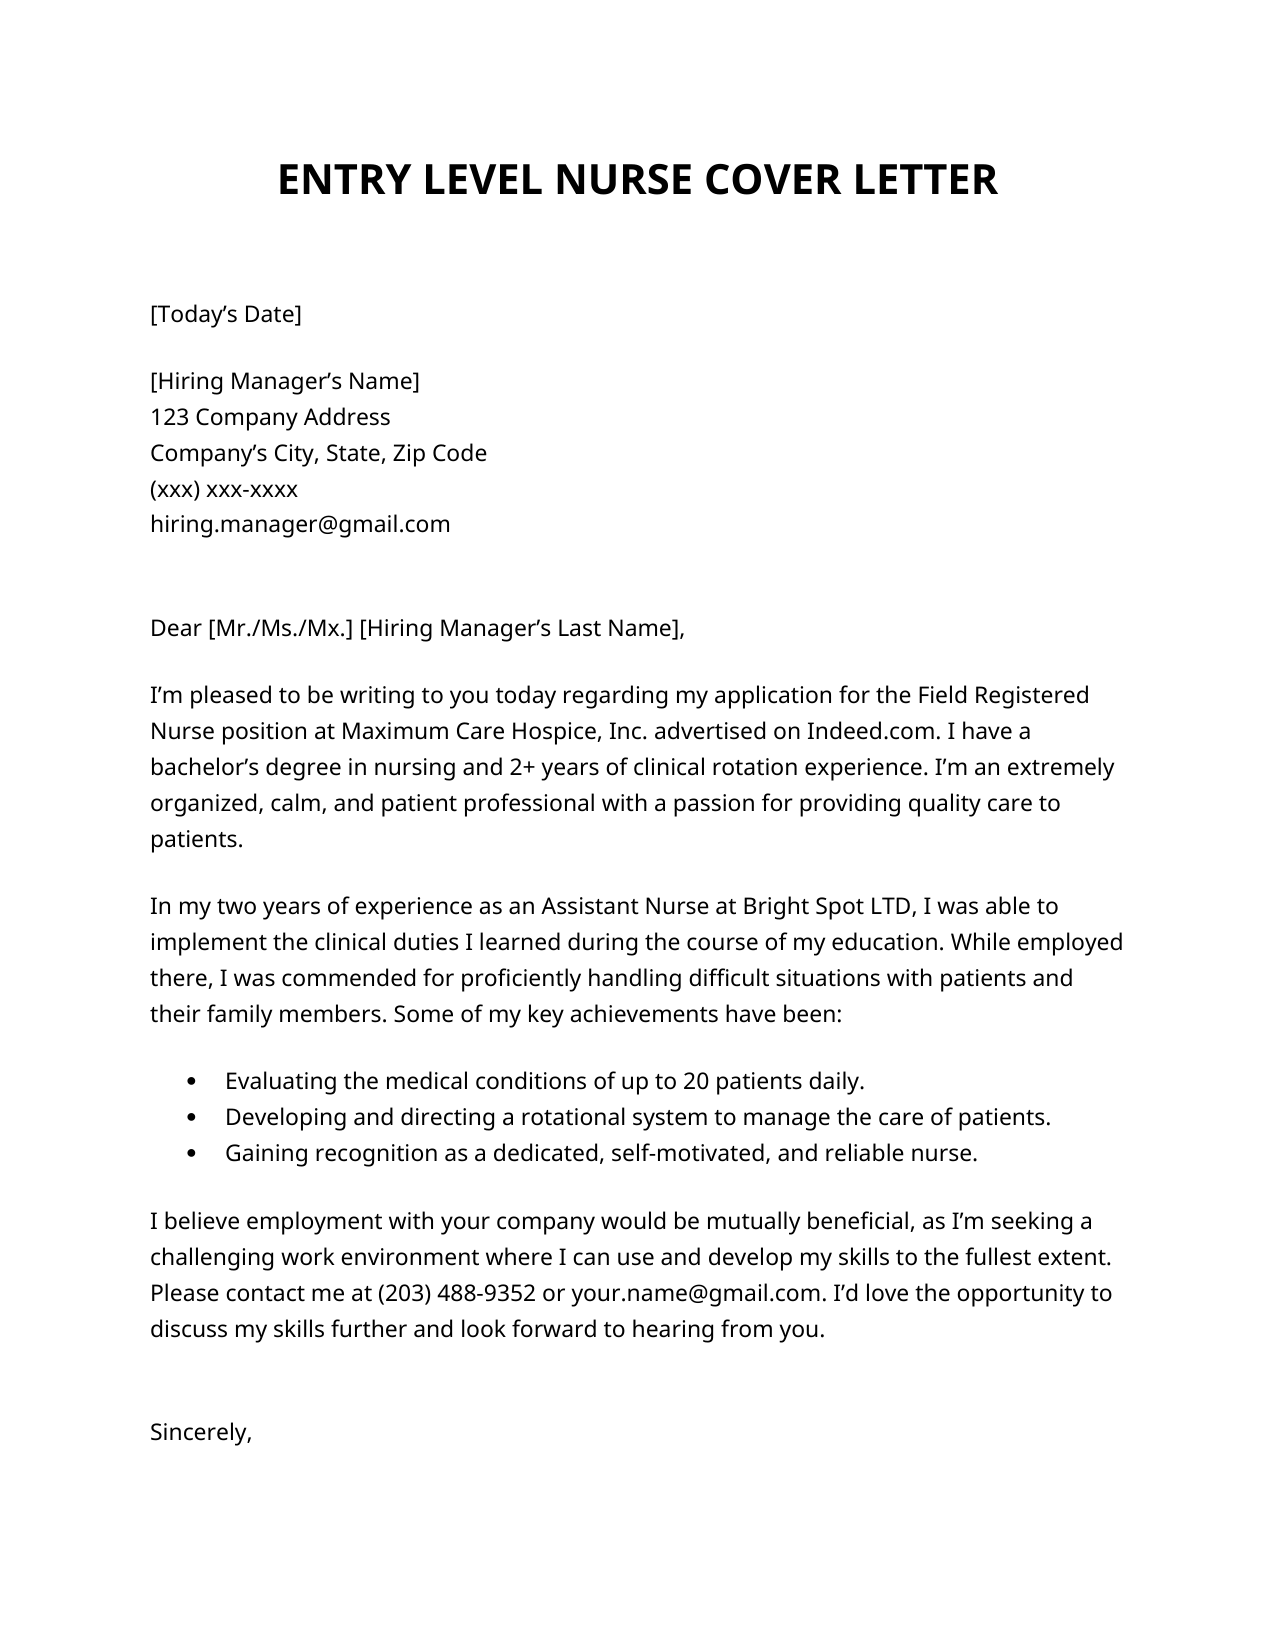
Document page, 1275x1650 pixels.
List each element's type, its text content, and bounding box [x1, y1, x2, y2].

list Gaining recognition as a dedicated, self-motivated, and reliable nurse. [187, 1137, 1125, 1201]
text [Hiring Manager’s Name] 123 Company Address Company’s City, State, Zip Code (xxx) xxx-xxxx hiring.manager@gmail.com [150, 365, 1125, 540]
text ENTRY LEVEL NURSE COVER LETTER [150, 150, 1125, 207]
text In my two years of experience as an Assistant Nurse at Bright Spot LTD, I was able to implement the clinical duties I learned during the course of my education. While employed there, I was commended for proficiently handling difficult situations with patients and their family members. Some of my key achievements have been: [150, 890, 1125, 1029]
text [Today’s Date] [150, 297, 1125, 329]
text Dear [Mr./Ms./Mx.] [Hiring Manager’s Last Name], [150, 576, 1125, 643]
list Evaluating the medical conditions of up to 20 patients daily. [187, 1065, 1125, 1096]
text I believe employment with your company would be mutually beneficial, as I’m seeking a challenging work environment where I can use and develop my skills to the fullest extent. Please contact me at (203) 488-9352 or your.name@gmail.com. I’d love the opportunity to discuss my skills further and look forward to hearing from you. [150, 1205, 1125, 1344]
text I’m pleased to be writing to you today regarding my application for the Field Registered Nurse position at Maximum Care Hospice, Inc. advertised on Indeed.com. I have a bachelor’s degree in nursing and 2+ years of clinical rotation experience. I’m an extremely organized, calm, and patient professional with a passion for providing quality care to patients. [150, 679, 1125, 854]
list Developing and directing a rotational system to manage the care of patients. [187, 1101, 1125, 1132]
text Sincerely, [150, 1380, 1125, 1447]
